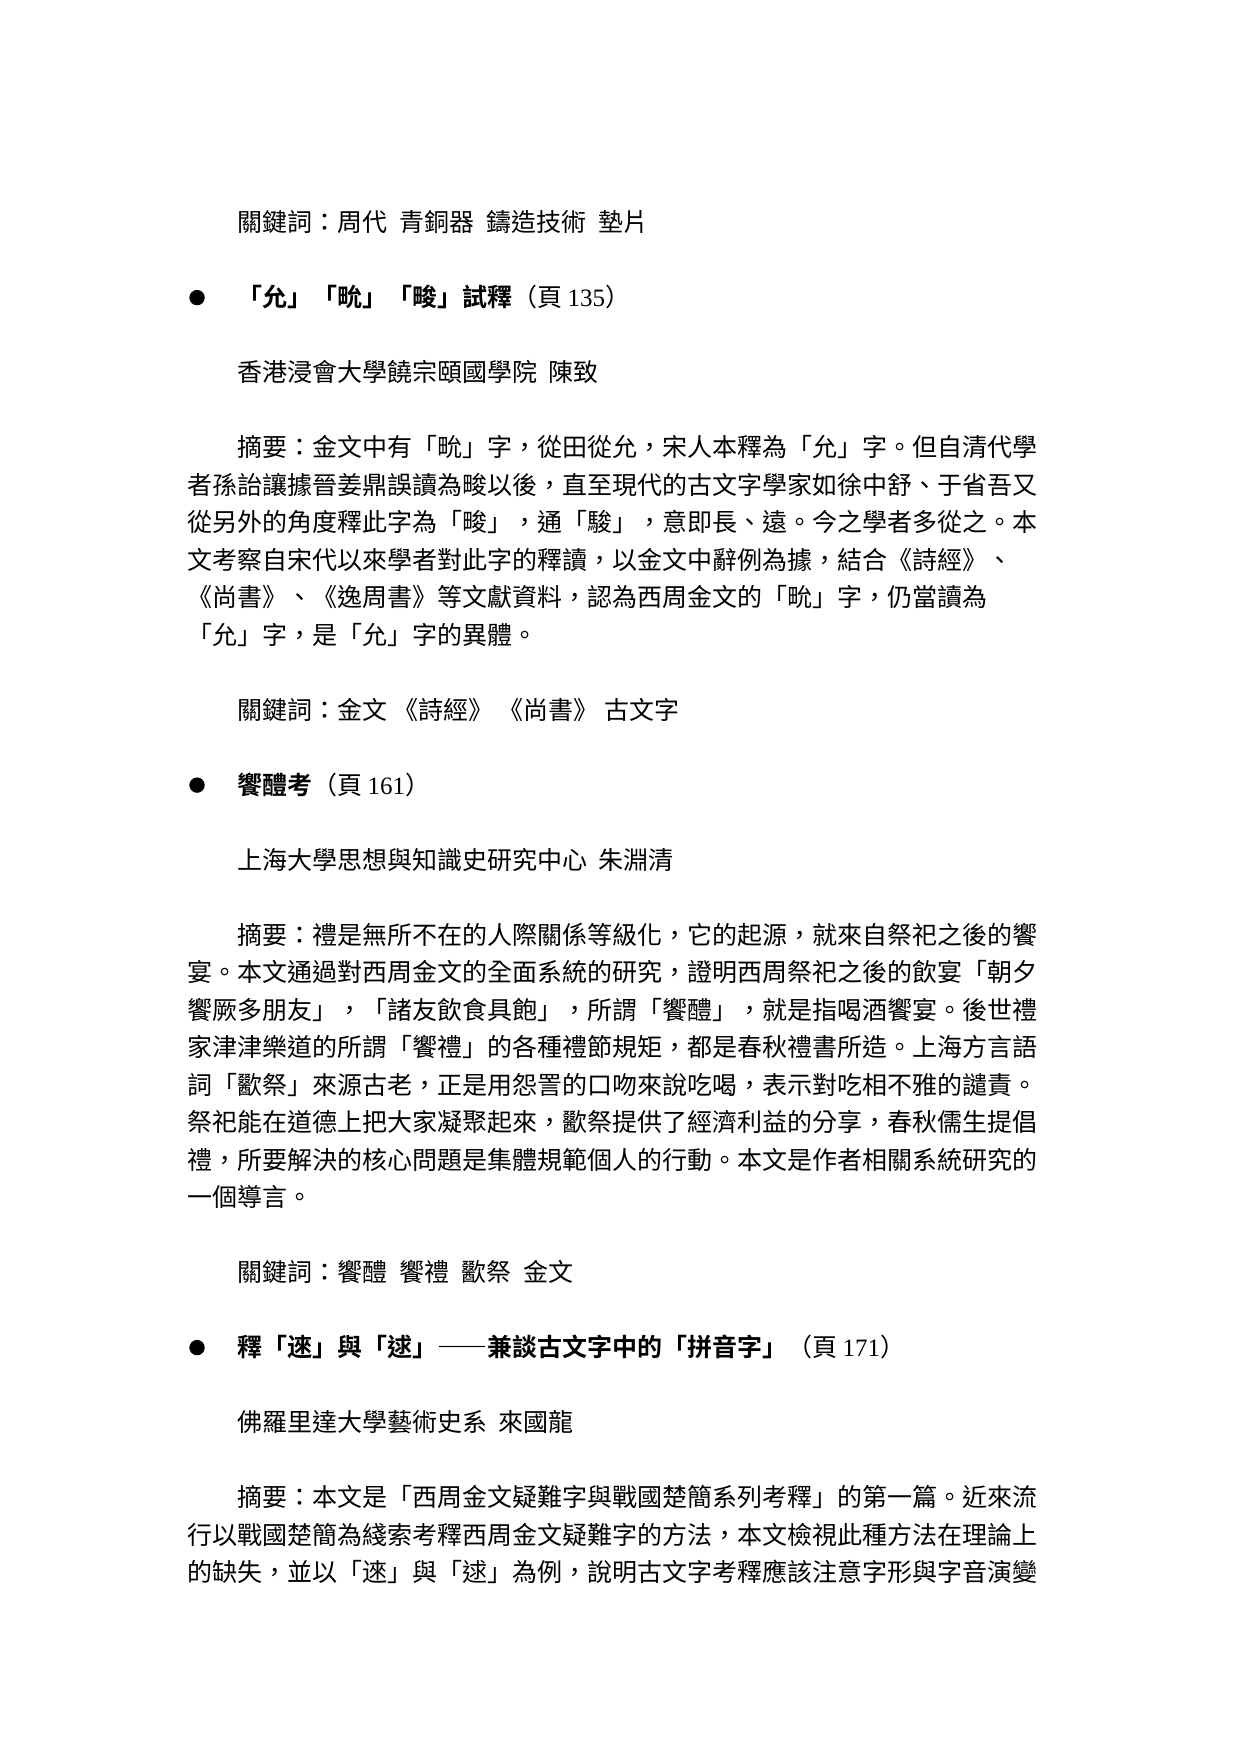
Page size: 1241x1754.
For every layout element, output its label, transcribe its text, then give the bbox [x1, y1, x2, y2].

list 關鍵詞：饗醴 饗禮 歠祭 金文 [237, 1252, 1053, 1289]
list 關鍵詞：周代 青銅器 鑄造技術 墊片 [237, 202, 1053, 239]
list 饗醴考（頁161） [187, 764, 1053, 802]
text 香港浸會大學饒宗頤國學院 陳致 [187, 352, 1053, 389]
list 佛羅里達大學藝術史系 來國龍 [237, 1402, 1053, 1439]
list 關鍵詞：金文 《詩經》 《尚書》 古文字 [237, 689, 1053, 727]
text 上海大學思想與知識史研究中心 朱淵清 [237, 839, 1053, 877]
list 釋「逨」與「逑」——兼談古文字中的「拼音字」（頁171） [187, 1327, 1053, 1364]
list 「允」「㽙」「畯」試釋（頁135） [187, 277, 1053, 314]
text 摘要：禮是無所不在的人際關係等級化，它的起源，就來自祭祀之後的饗宴。本文通過對西周金文的全面系統的研究，證明西周祭祀之後的飲宴「朝夕饗厥多朋友」，「諸友飲食具飽」，所謂「饗醴」，就是指喝酒饗宴。後世禮家津津樂道的所謂「饗禮」的各種禮節規矩，都是春秋禮書所造。上海方言語詞「歠祭」來源古老，正是用怨詈的口吻來說吃喝，表示對吃相不雅的譴責。祭祀能在道德上把大家凝聚起來，歠祭提供了經濟利益的分享，春秋儒生提倡禮，所要解決的核心問題是集體規範個人的行動。本文是作者相關系統研究的一個導言。 [187, 914, 1053, 1214]
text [187, 1477, 1053, 1589]
text 摘要：金文中有「㽙」字，從田從允，宋人本釋為「允」字。但自清代學者孫詒讓據晉姜鼎誤讀為畯以後，直至現代的古文字學家如徐中舒、于省吾又從另外的角度釋此字為「畯」，通「駿」，意即長、遠。今之學者多從之。本文考察自宋代以來學者對此字的釋讀，以金文中辭例為據，結合《詩經》、《尚書》、《逸周書》等文獻資料，認為西周金文的「㽙」字，仍當讀為「允」字，是「允」字的異體。 [187, 427, 1053, 652]
